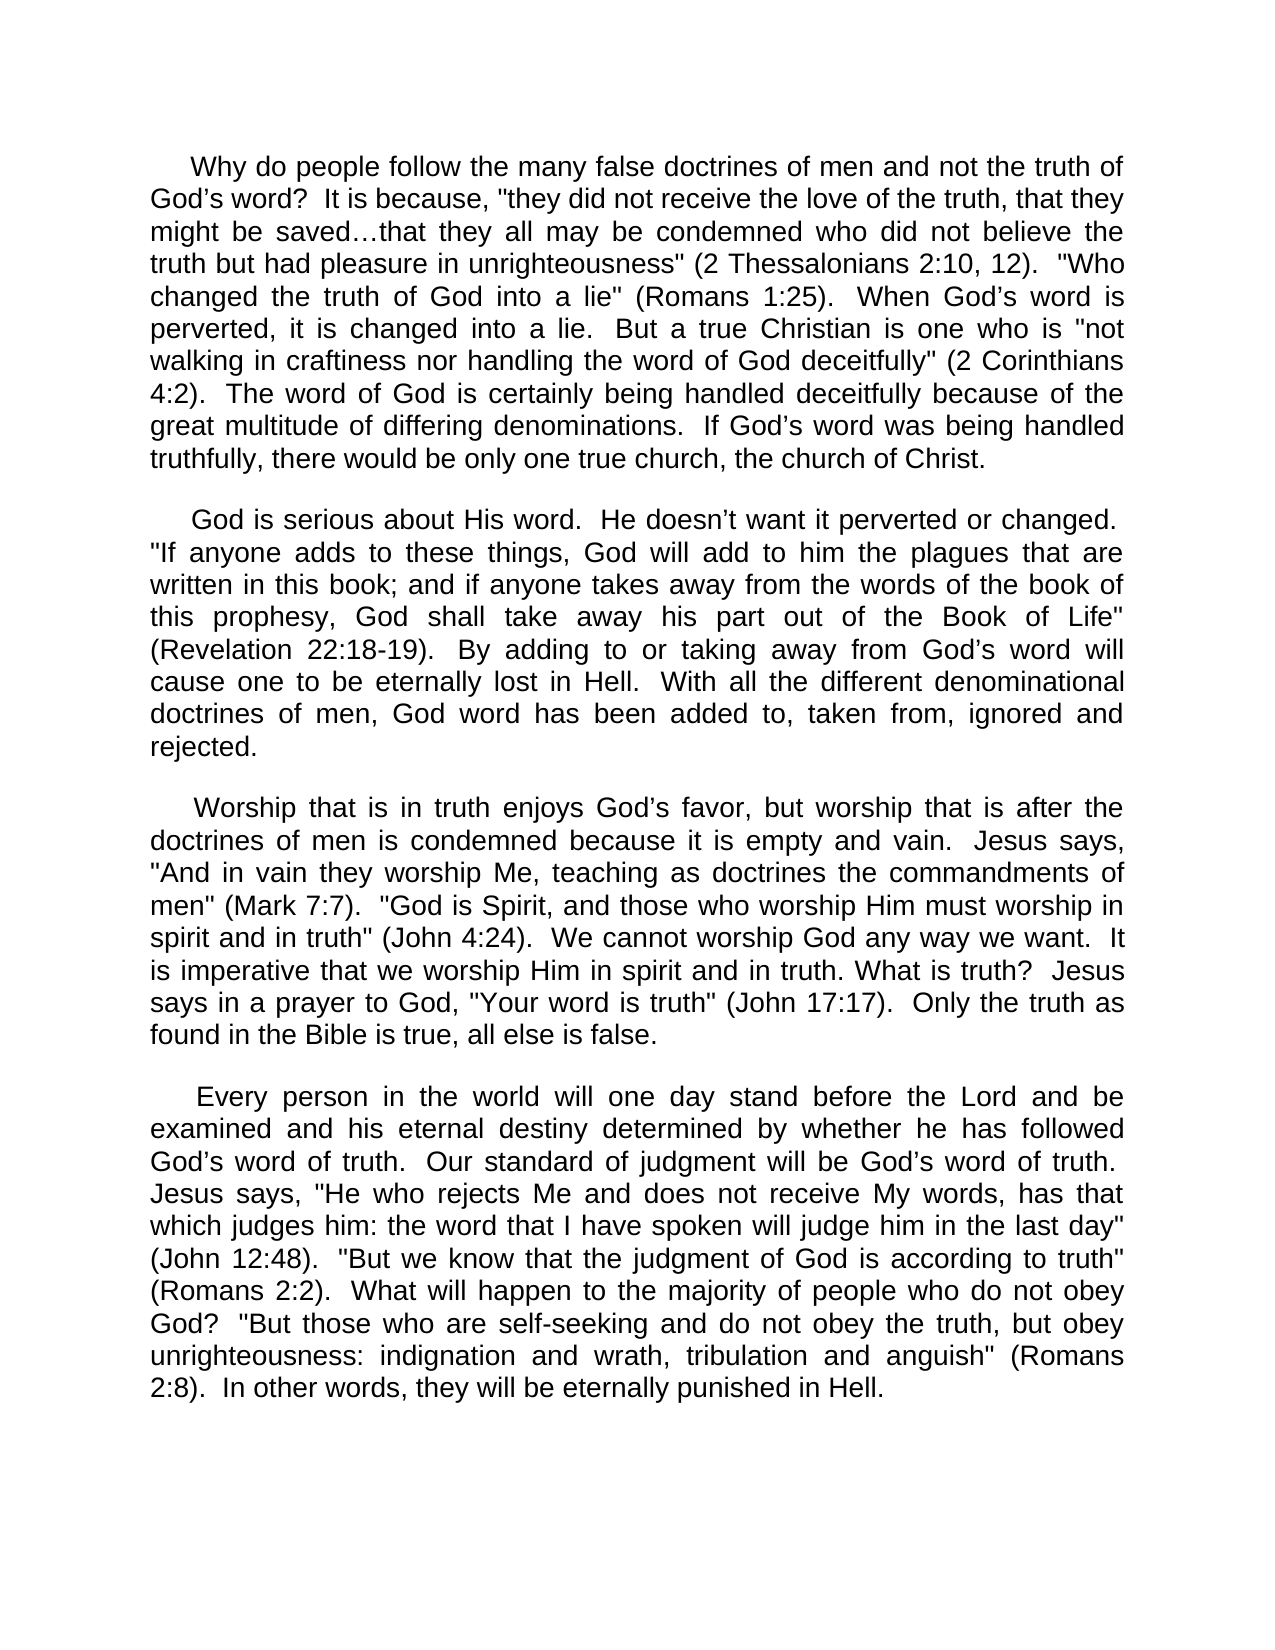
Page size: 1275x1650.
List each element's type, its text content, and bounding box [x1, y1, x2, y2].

text Why do people follow the many false doctrines of men and not the truth of God’s word? It is because, "they did not receive the love of the truth, that they might be saved…that they all may be condemned who did not believe the truth but had pleasure in unrighteousness" (2 Thessalonians 2:10, 12). "Who changed the truth of God into a lie" (Romans 1:25). When God’s word is perverted, it is changed into a lie. But a true Christian is one who is "not walking in craftiness nor handling the word of God deceitfully" (2 Corinthians 4:2). The word of God is certainly being handled deceitfully because of the great multitude of differing denominations. If God’s word was being handled truthfully, there would be only one true church, the church of Christ. [150, 150, 1125, 474]
text God is serious about His word. He doesn’t want it perverted or changed. "If anyone adds to these things, God will add to him the plagues that are written in this book; and if anyone takes away from the words of the book of this prophesy, God shall take away his part out of the Book of Life" (Revelation 22:18-19). By adding to or taking away from God’s word will cause one to be eternally lost in Hell. With all the different denominational doctrines of men, God word has been added to, taken from, ignored and rejected. [150, 503, 1125, 762]
text Worship that is in truth enjoys God’s favor, but worship that is after the doctrines of men is condemned because it is empty and vain. Jesus says, "And in vain they worship Me, teaching as doctrines the commandments of men" (Mark 7:7). "God is Spirit, and those who worship Him must worship in spirit and in truth" (John 4:24). We cannot worship God any way we want. It is imperative that we worship Him in spirit and in truth. What is truth? Jesus says in a prayer to God, "Your word is truth" (John 17:17). Only the truth as found in the Bible is true, all else is false. [150, 791, 1125, 1051]
text Every person in the world will one day stand before the Lord and be examined and his eternal destiny determined by whether he has followed God’s word of truth. Our standard of judgment will be God’s word of truth. Jesus says, "He who rejects Me and does not receive My words, has that which judges him: the word that I have spoken will judge him in the last day" (John 12:48). "But we know that the judgment of God is according to truth" (Romans 2:2). What will happen to the majority of people who do not obey God? "But those who are self-seeking and do not obey the truth, but obey unrighteousness: indignation and wrath, tribulation and anguish" (Romans 2:8). In other words, they will be eternally punished in Hell. [150, 1080, 1125, 1404]
